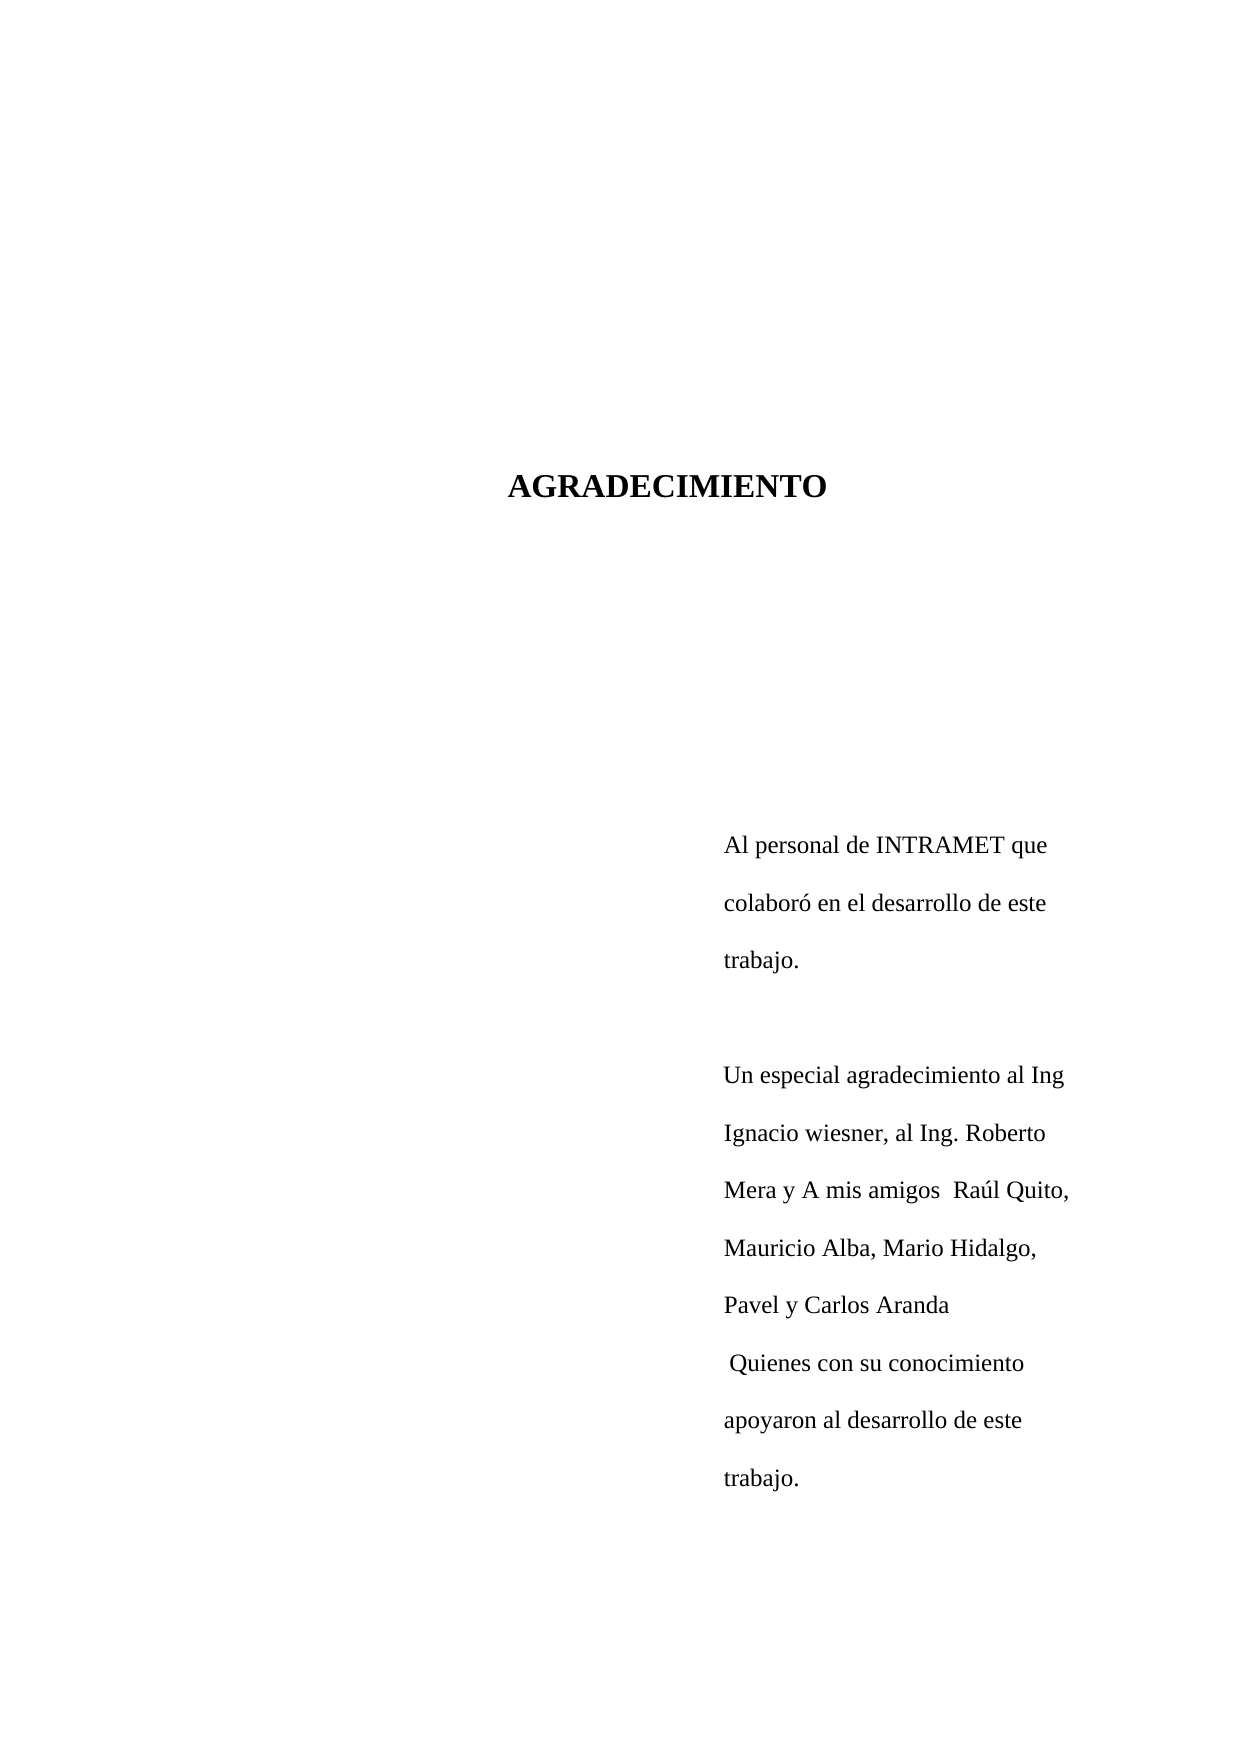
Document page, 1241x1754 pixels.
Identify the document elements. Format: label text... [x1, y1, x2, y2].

text AGRADECIMIENTO [236, 466, 1098, 504]
text Quienes con su conocimiento apoyaron al desarrollo de este trabajo. [723, 1348, 1098, 1492]
text Al personal de INTRAMET que colaboró en el desarrollo de este trabajo. [724, 830, 1098, 974]
text Un especial agradecimiento al Ing Ignacio wiesner, al Ing. Roberto Mera y A mis amigos Raúl Quito, Mauricio Alba, Mario Hidalgo, Pavel y Carlos Aranda [723, 1060, 1098, 1319]
